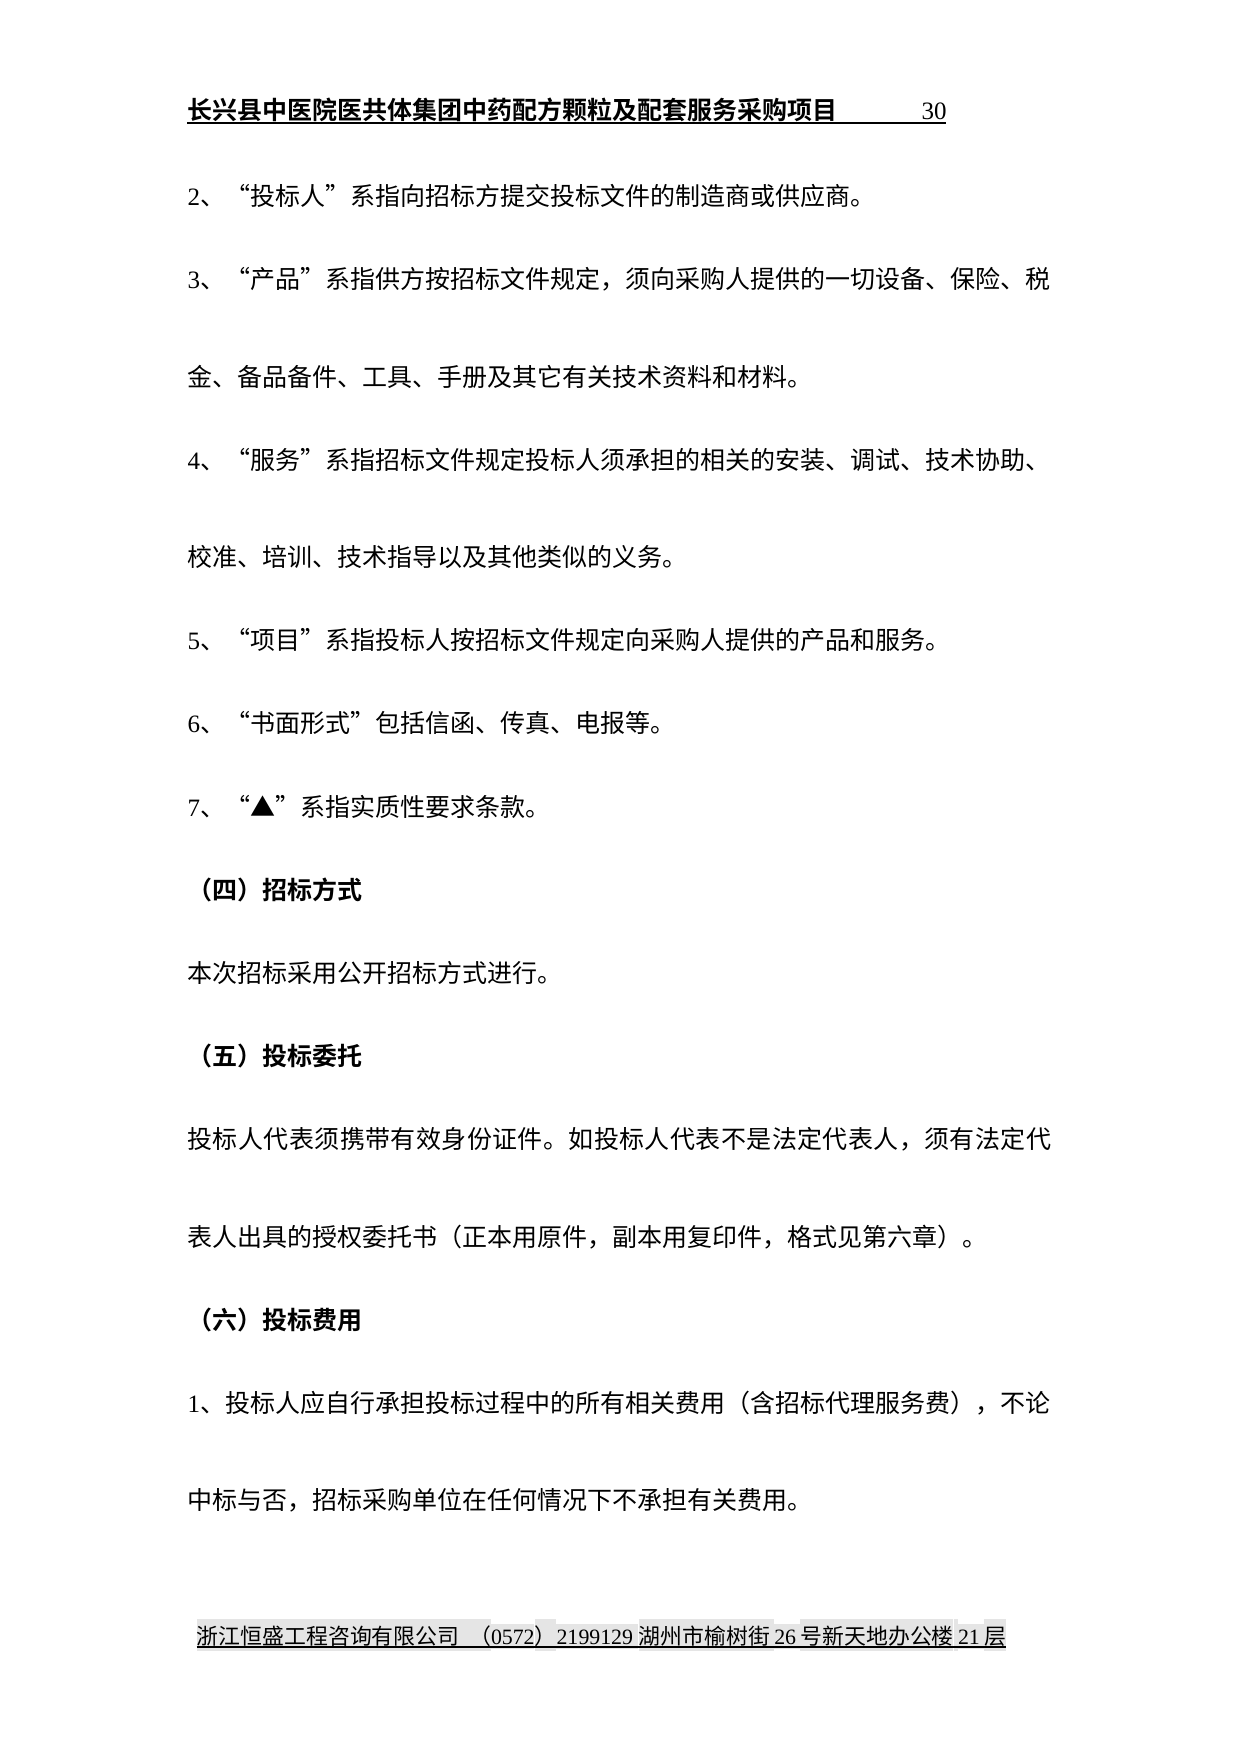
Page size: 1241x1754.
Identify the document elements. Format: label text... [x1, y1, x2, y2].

text 6、“书面形式”包括信函、传真、电报等。 [187, 689, 1053, 754]
text 7、“▲”系指实质性要求条款。 [187, 773, 1053, 838]
text （五）投标委托 [187, 1022, 1053, 1087]
text 1、投标人应自行承担投标过程中的所有相关费用（含招标代理服务费），不论中标与否，招标采购单位在任何情况下不承担有关费用。 [187, 1369, 1053, 1531]
text 本次招标采用公开招标方式进行。 [187, 939, 1053, 1004]
text 5、“项目”系指投标人按招标文件规定向采购人提供的产品和服务。 [187, 606, 1053, 671]
text 4、“服务”系指招标文件规定投标人须承担的相关的安装、调试、技术协助、校准、培训、技术指导以及其他类似的义务。 [187, 426, 1053, 588]
text 投标人代表须携带有效身份证件。如投标人代表不是法定代表人，须有法定代表人出具的授权委托书（正本用原件，副本用复印件，格式见第六章）。 [187, 1105, 1053, 1268]
text （六）投标费用 [187, 1286, 1053, 1351]
text （四）招标方式 [187, 856, 1053, 921]
text 2、“投标人”系指向招标方提交投标文件的制造商或供应商。 [187, 162, 1053, 227]
text 3、“产品”系指供方按招标文件规定，须向采购人提供的一切设备、保险、税金、备品备件、工具、手册及其它有关技术资料和材料。 [187, 245, 1053, 408]
